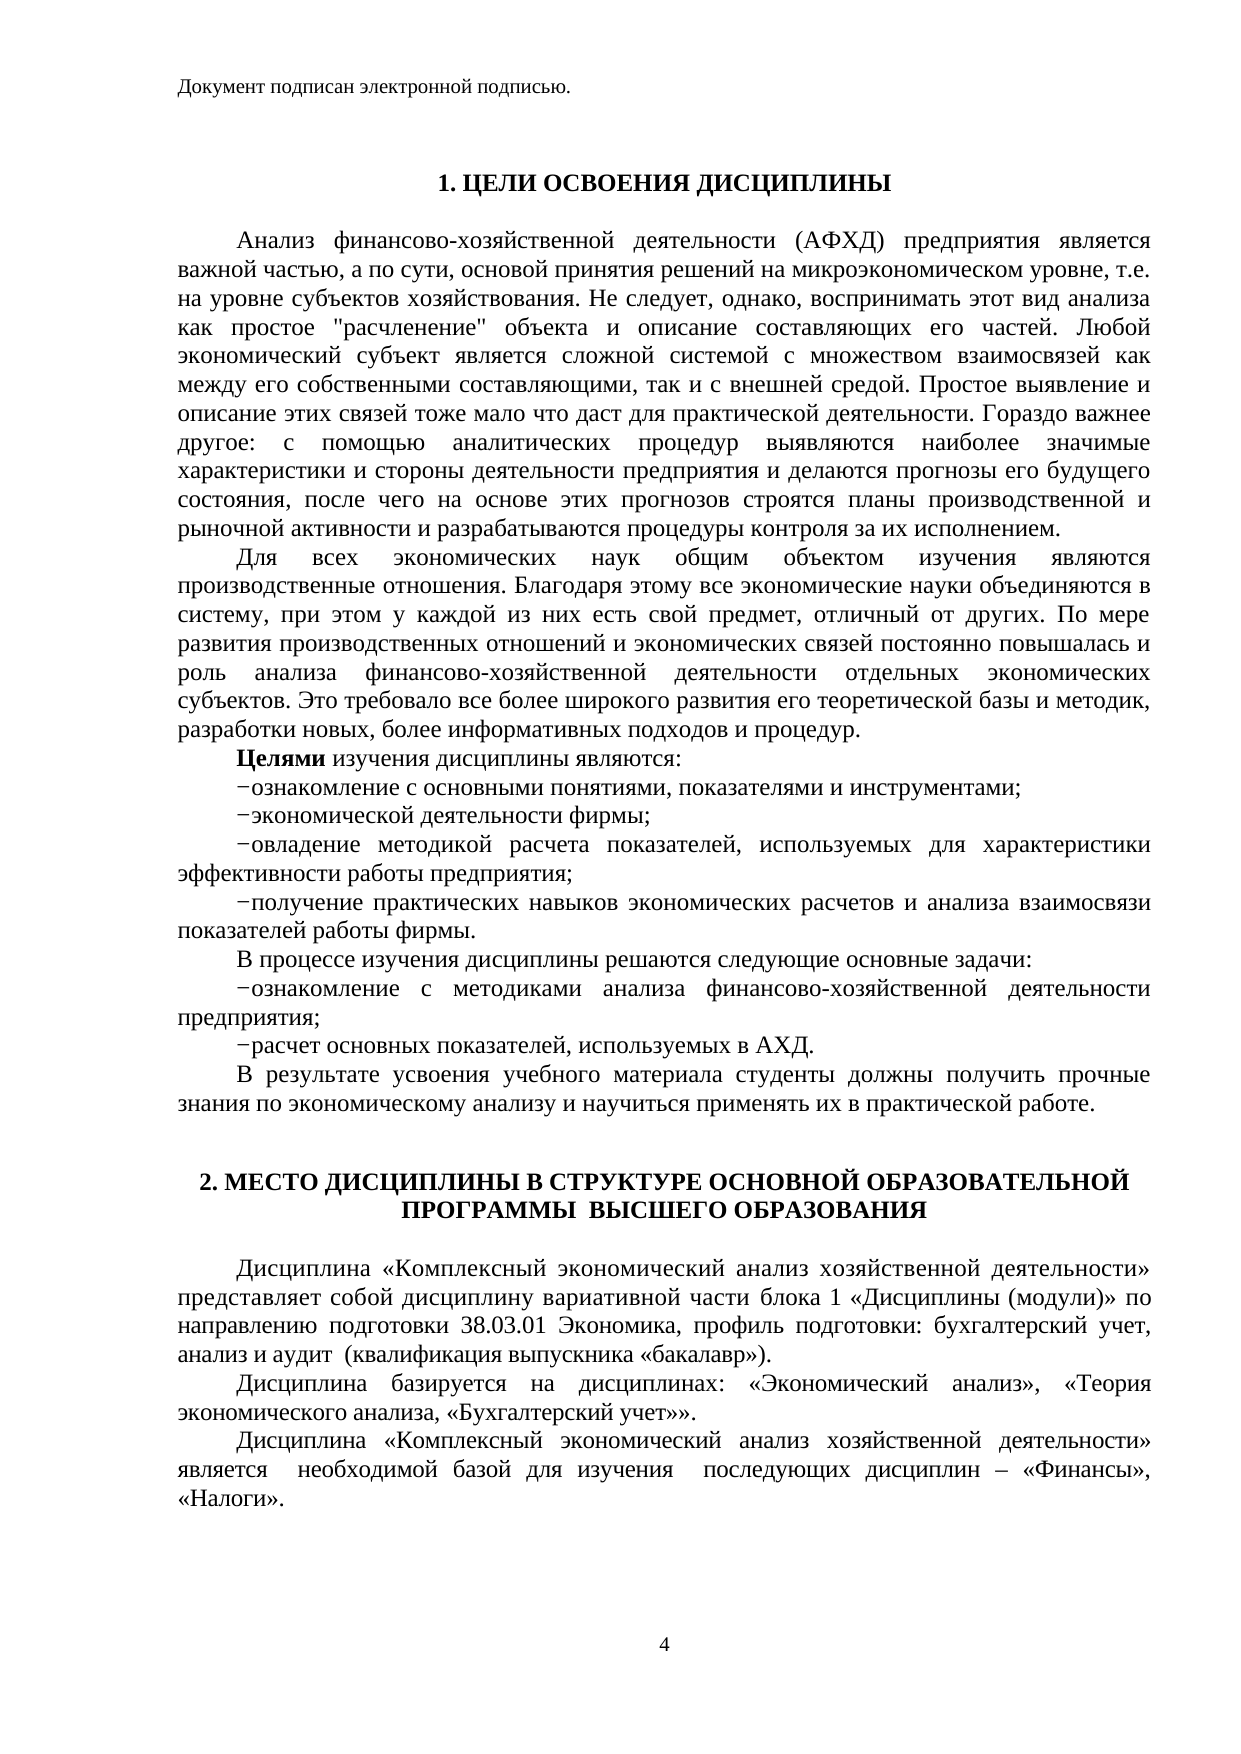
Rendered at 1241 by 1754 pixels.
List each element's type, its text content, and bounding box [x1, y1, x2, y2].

subtitle Целями изучения дисциплины являются: [177, 743, 1152, 772]
subtitle 1. ЦЕЛИ ОСВОЕНИЯ ДИСЦИПЛИНЫ [177, 168, 1152, 197]
list ознакомление с методиками анализа финансово-хозяйственной деятельности предприятия; [177, 973, 1152, 1031]
text Дисциплина «Комплексный экономический анализ хозяйственной деятельности» представляет собой дисциплину вариативной части блока 1 «Дисциплины (модули)» по направлению подготовки 38.03.01 Экономика, профиль подготовки: бухгалтерский учет, анализ и аудит (квалификация выпускника «бакалавр»). [177, 1253, 1152, 1368]
subtitle 2. МЕСТО ДИСЦИПЛИНЫ В СТРУКТУРЕ ОСНОВНОЙ ОБРАЗОВАТЕЛЬНОЙ ПРОГРАММЫ ВЫСШЕГО ОБРАЗОВАНИЯ [177, 1167, 1152, 1224]
list овладение методикой расчета показателей, используемых для характеристики эффективности работы предприятия; [177, 829, 1152, 887]
list экономической деятельности фирмы; [177, 801, 1152, 829]
list ознакомление с основными понятиями, показателями и инструментами; [177, 772, 1152, 801]
text Анализ финансово-хозяйственной деятельности (АФХД) предприятия является важной частью, а по сути, основой принятия решений на микроэкономическом уровне, т.е. на уровне субъектов хозяйствования. Не следует, однако, воспринимать этот вид анализа как простое "расчленение" объекта и описание составляющих его частей. Любой экономический субъект является сложной системой с множеством взаимосвязей как между его собственными составляющими, так и с внешней средой. Простое выявление и описание этих связей тоже мало что даст для практической деятельности. Гораздо важнее другое: с помощью аналитических процедур выявляются наиболее значимые характеристики и стороны деятельности предприятия и делаются прогнозы его будущего состояния, после чего на основе этих прогнозов строятся планы производственной и рыночной активности и разрабатываются процедуры контроля за их исполнением. [177, 226, 1152, 542]
text Для всех экономических наук общим объектом изучения являются производственные отношения. Благодаря этому все экономические науки объединяются в систему, при этом у каждой из них есть свой предмет, отличный от других. По мере развития производственных отношений и экономических связей постоянно повышалась и роль анализа финансово-хозяйственной деятельности отдельных экономических субъектов. Это требовало все более широкого развития его теоретической базы и методик, разработки новых, более информативных подходов и процедур. [177, 542, 1152, 743]
text В результате усвоения учебного материала студенты должны получить прочные знания по экономическому анализу и научиться применять их в практической работе. [177, 1059, 1152, 1117]
list расчет основных показателей, используемых в АХД. [177, 1031, 1152, 1059]
text В процессе изучения дисциплины решаются следующие основные задачи: [177, 944, 1152, 973]
list получение практических навыков экономических расчетов и анализа взаимосвязи показателей работы фирмы. [177, 887, 1152, 944]
text Дисциплина «Комплексный экономический анализ хозяйственной деятельности» является необходимой базой для изучения последующих дисциплин – «Финансы», «Налоги». [177, 1426, 1152, 1512]
text Дисциплина базируется на дисциплинах: «Экономический анализ», «Теория экономического анализа, «Бухгалтерский учет»». [177, 1368, 1152, 1426]
